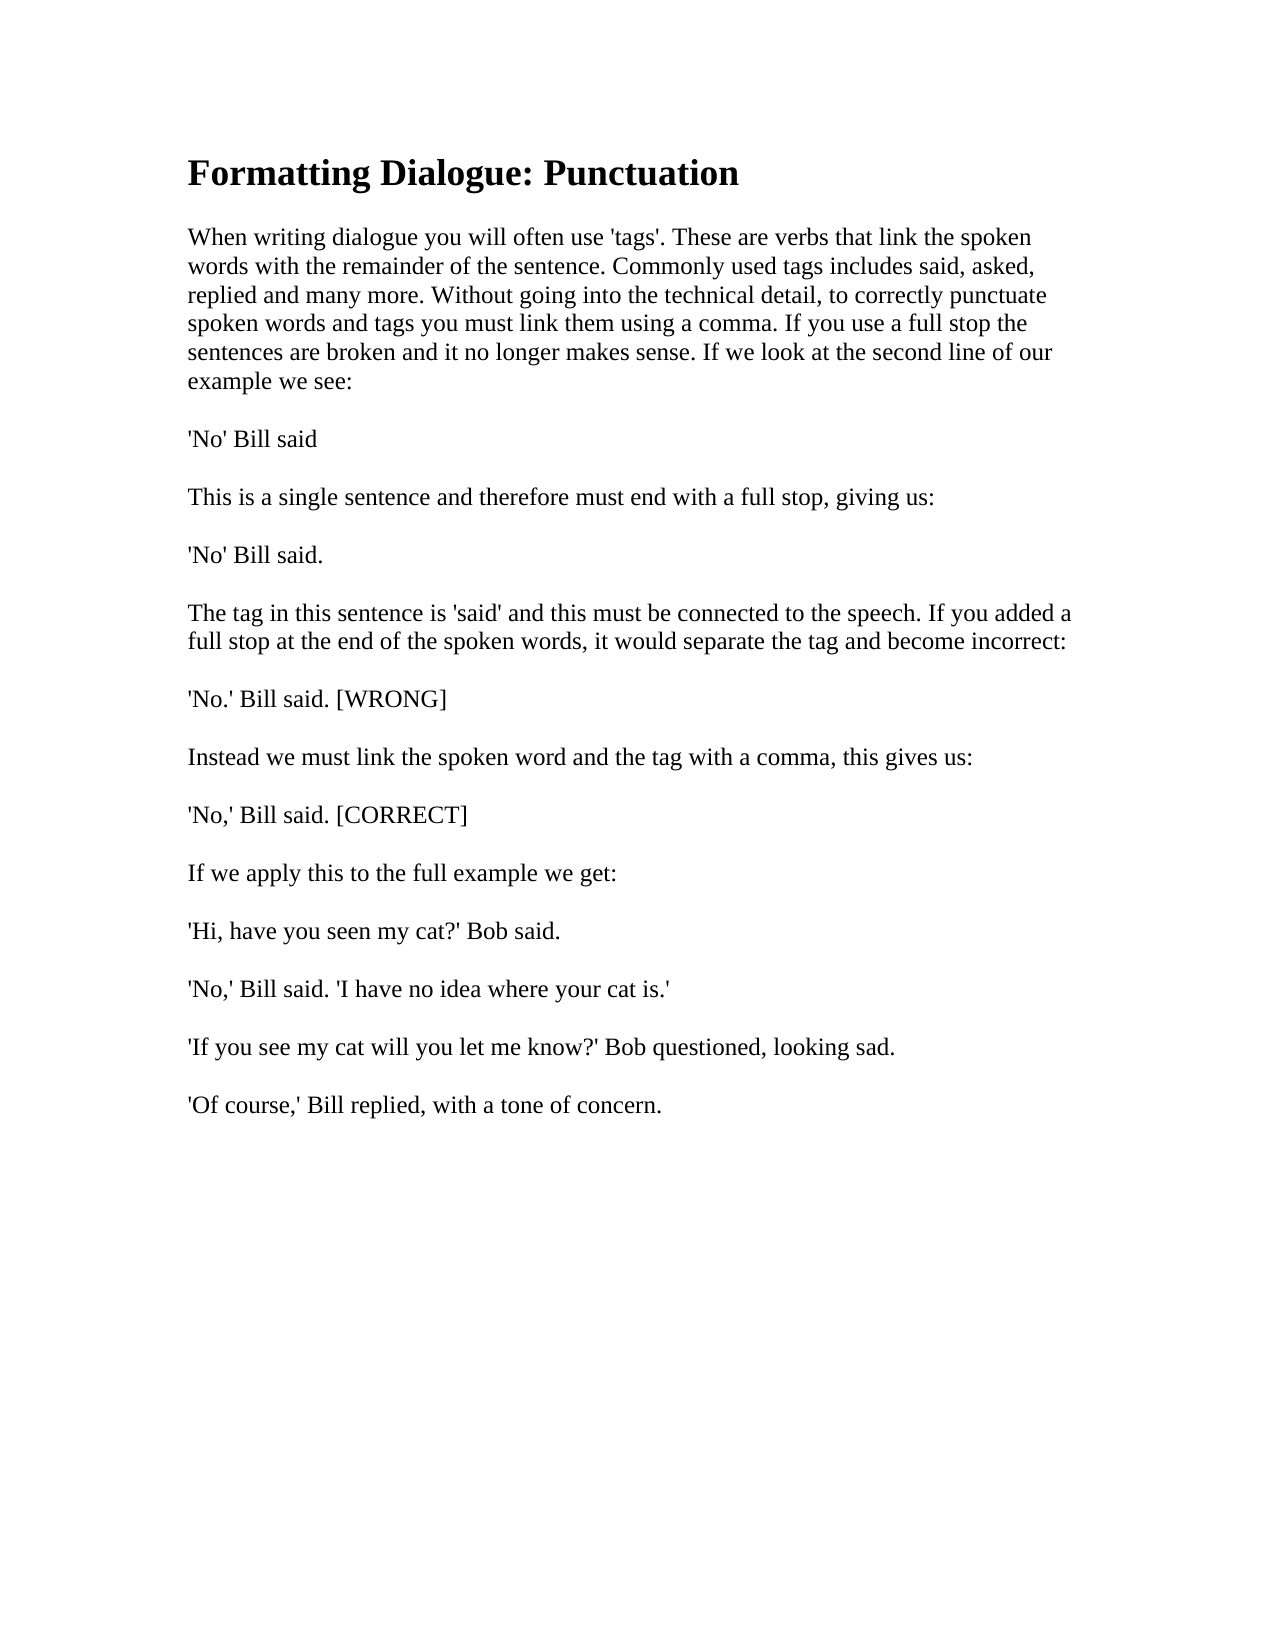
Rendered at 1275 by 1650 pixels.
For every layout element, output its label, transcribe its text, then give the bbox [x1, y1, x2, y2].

text 'No,' Bill said. 'I have no idea where your cat is.' [187, 974, 1087, 1003]
text 'Of course,' Bill replied, with a tone of concern. [187, 1090, 1087, 1118]
text The tag in this sentence is 'said' and this must be connected to the speech. If you added a full stop at the end of the spoken words, it would separate the tag and become incorrect: [187, 598, 1087, 655]
text 'No,' Bill said. [CORRECT] [187, 800, 1087, 829]
text Instead we must link the spoken word and the tag with a comma, this gives us: [187, 742, 1087, 771]
text This is a single sentence and therefore must end with a full stop, giving us: [187, 482, 1087, 511]
text Formatting Dialogue: Punctuation [187, 150, 1087, 193]
text If we apply this to the full example we get: [187, 858, 1087, 887]
text 'Hi, have you seen my cat?' Bob said. [187, 916, 1087, 945]
text 'If you see my cat will you let me know?' Bob questioned, looking sad. [187, 1032, 1087, 1061]
text 'No.' Bill said. [WRONG] [187, 684, 1087, 713]
text 'No' Bill said [187, 424, 1087, 453]
text When writing dialogue you will often use 'tags'. These are verbs that link the spoken words with the remainder of the sentence. Commonly used tags includes said, asked, replied and many more. Without going into the technical detail, to correctly punctuate spoken words and tags you must link them using a comma. If you use a full stop the sentences are broken and it no longer makes sense. If we look at the second line of our example we see: [187, 222, 1087, 395]
text 'No' Bill said. [187, 540, 1087, 568]
